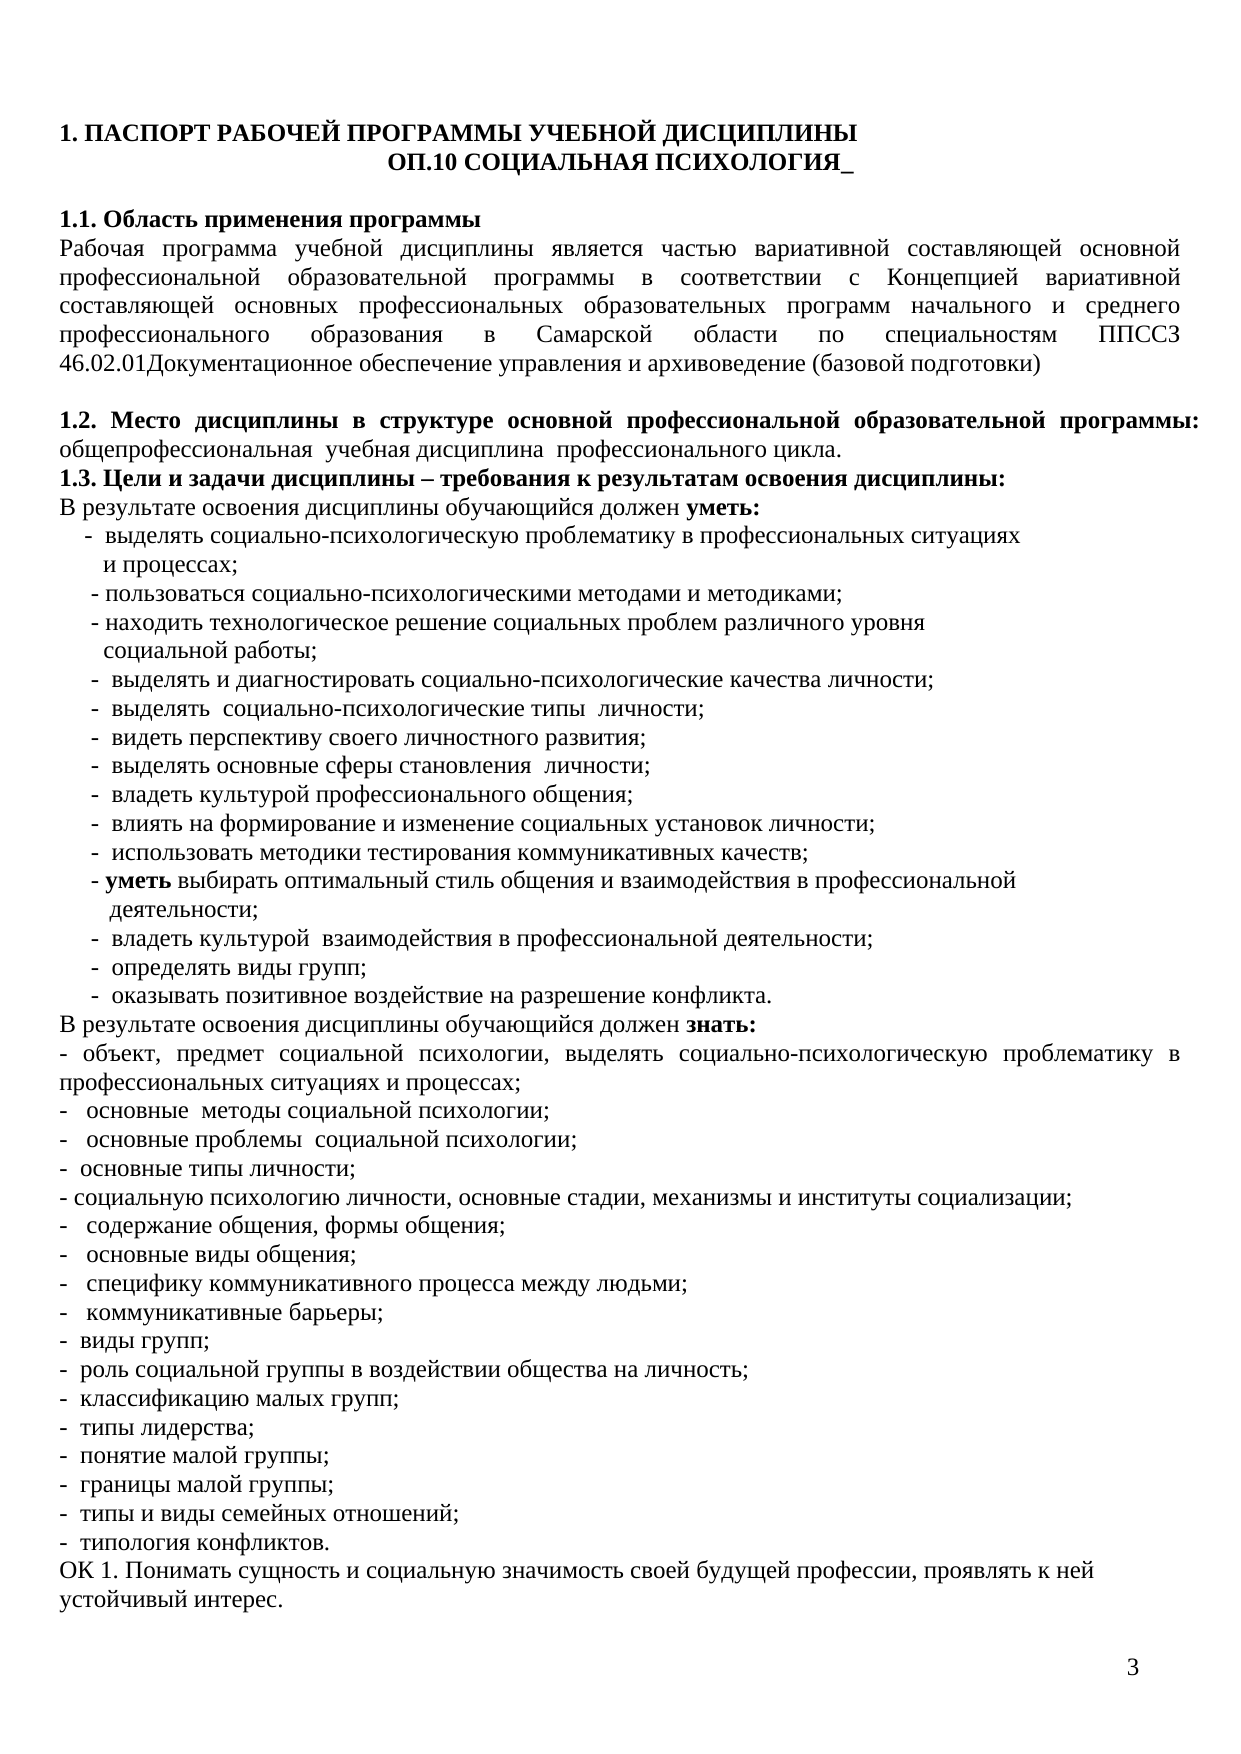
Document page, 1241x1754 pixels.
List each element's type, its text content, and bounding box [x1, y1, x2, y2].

text - основные типы личности; [59, 1153, 1181, 1182]
text - уметь выбирать оптимальный стиль общения и взаимодействия в профессиональной [91, 866, 1181, 894]
text - владеть культурой взаимодействия в профессиональной деятельности; [91, 923, 1181, 952]
text - основные методы социальной психологии; [59, 1096, 1201, 1124]
text социальной работы; [91, 636, 1181, 664]
text - классификацию малых групп; [59, 1383, 1181, 1412]
text 1. паспорт РАБОЧЕЙ ПРОГРАММЫ УЧЕБНОЙ ДИСЦИПЛИНЫ [59, 118, 1181, 147]
text - выделять социально-психологические типы личности; [91, 693, 1181, 722]
text - социальную психологию личности, основные стадии, механизмы и институты социализации; [59, 1182, 1181, 1211]
text - влиять на формирование и изменение социальных установок личности; [91, 808, 1181, 837]
text - коммуникативные барьеры; [59, 1297, 1181, 1326]
text - объект, предмет социальной психологии, выделять социально-психологическую проблематику в профессиональных ситуациях и процессах; [59, 1038, 1181, 1096]
text - определять виды групп; [91, 952, 1181, 981]
text ОК 1. Понимать сущность и социальную значимость своей будущей профессии, проявлять к ней устойчивый интерес. [59, 1556, 1181, 1613]
text - специфику коммуникативного процесса между людьми; [59, 1268, 1181, 1297]
text - границы малой группы; [59, 1469, 1181, 1498]
text - видеть перспективу своего личностного развития; [91, 722, 1181, 751]
text - типы лидерства; [59, 1412, 1181, 1441]
text - находить технологическое решение социальных проблем различного уровня [91, 607, 1181, 636]
text - основные проблемы социальной психологии; [59, 1124, 1201, 1153]
text - оказывать позитивное воздействие на разрешение конфликта. [91, 981, 1181, 1009]
text - роль социальной группы в воздействии общества на личность; [59, 1354, 1181, 1383]
text 1.1. Область применения программы [59, 204, 1201, 233]
text - выделять основные сферы становления личности; [91, 751, 1181, 779]
text - виды групп; [59, 1326, 1181, 1354]
text - понятие малой группы; [59, 1441, 1181, 1469]
text ОП.10 Социальная психология_ [59, 147, 1181, 176]
text - типы и виды семейных отношений; [59, 1498, 1181, 1527]
text - владеть культурой профессионального общения; [91, 779, 1181, 808]
text - типология конфликтов. [59, 1527, 1181, 1556]
text - пользоваться социально-психологическими методами и методиками; [91, 578, 1181, 607]
text - содержание общения, формы общения; [59, 1211, 1181, 1239]
text и процессах; [59, 549, 1181, 578]
text 1.3. Цели и задачи дисциплины – требования к результатам освоения дисциплины: [59, 463, 1181, 492]
text 1.2. Место дисциплины в структуре основной профессиональной образовательной программы: общепрофессиональная учебная дисциплина профессионального цикла. [59, 406, 1201, 463]
text - выделять и диагностировать социально-психологические качества личности; [91, 664, 1181, 693]
text - использовать методики тестирования коммуникативных качеств; [91, 837, 1181, 866]
text деятельности; [91, 894, 1181, 923]
text В результате освоения дисциплины обучающийся должен уметь: [59, 492, 1181, 521]
text - выделять социально-психологическую проблематику в профессиональных ситуациях [59, 521, 1181, 549]
text В результате освоения дисциплины обучающийся должен знать: [59, 1009, 1181, 1038]
text - основные виды общения; [59, 1239, 1181, 1268]
text Рабочая программа учебной дисциплины является частью вариативной составляющей основной профессиональной образовательной программы в соответствии с Концепцией вариативной составляющей основных профессиональных образовательных программ начального и среднего профессионального образования в Самарской области по специальностям ППССЗ 46.02.01Документационное обеспечение управления и архивоведение (базовой подготовки) [59, 233, 1181, 377]
